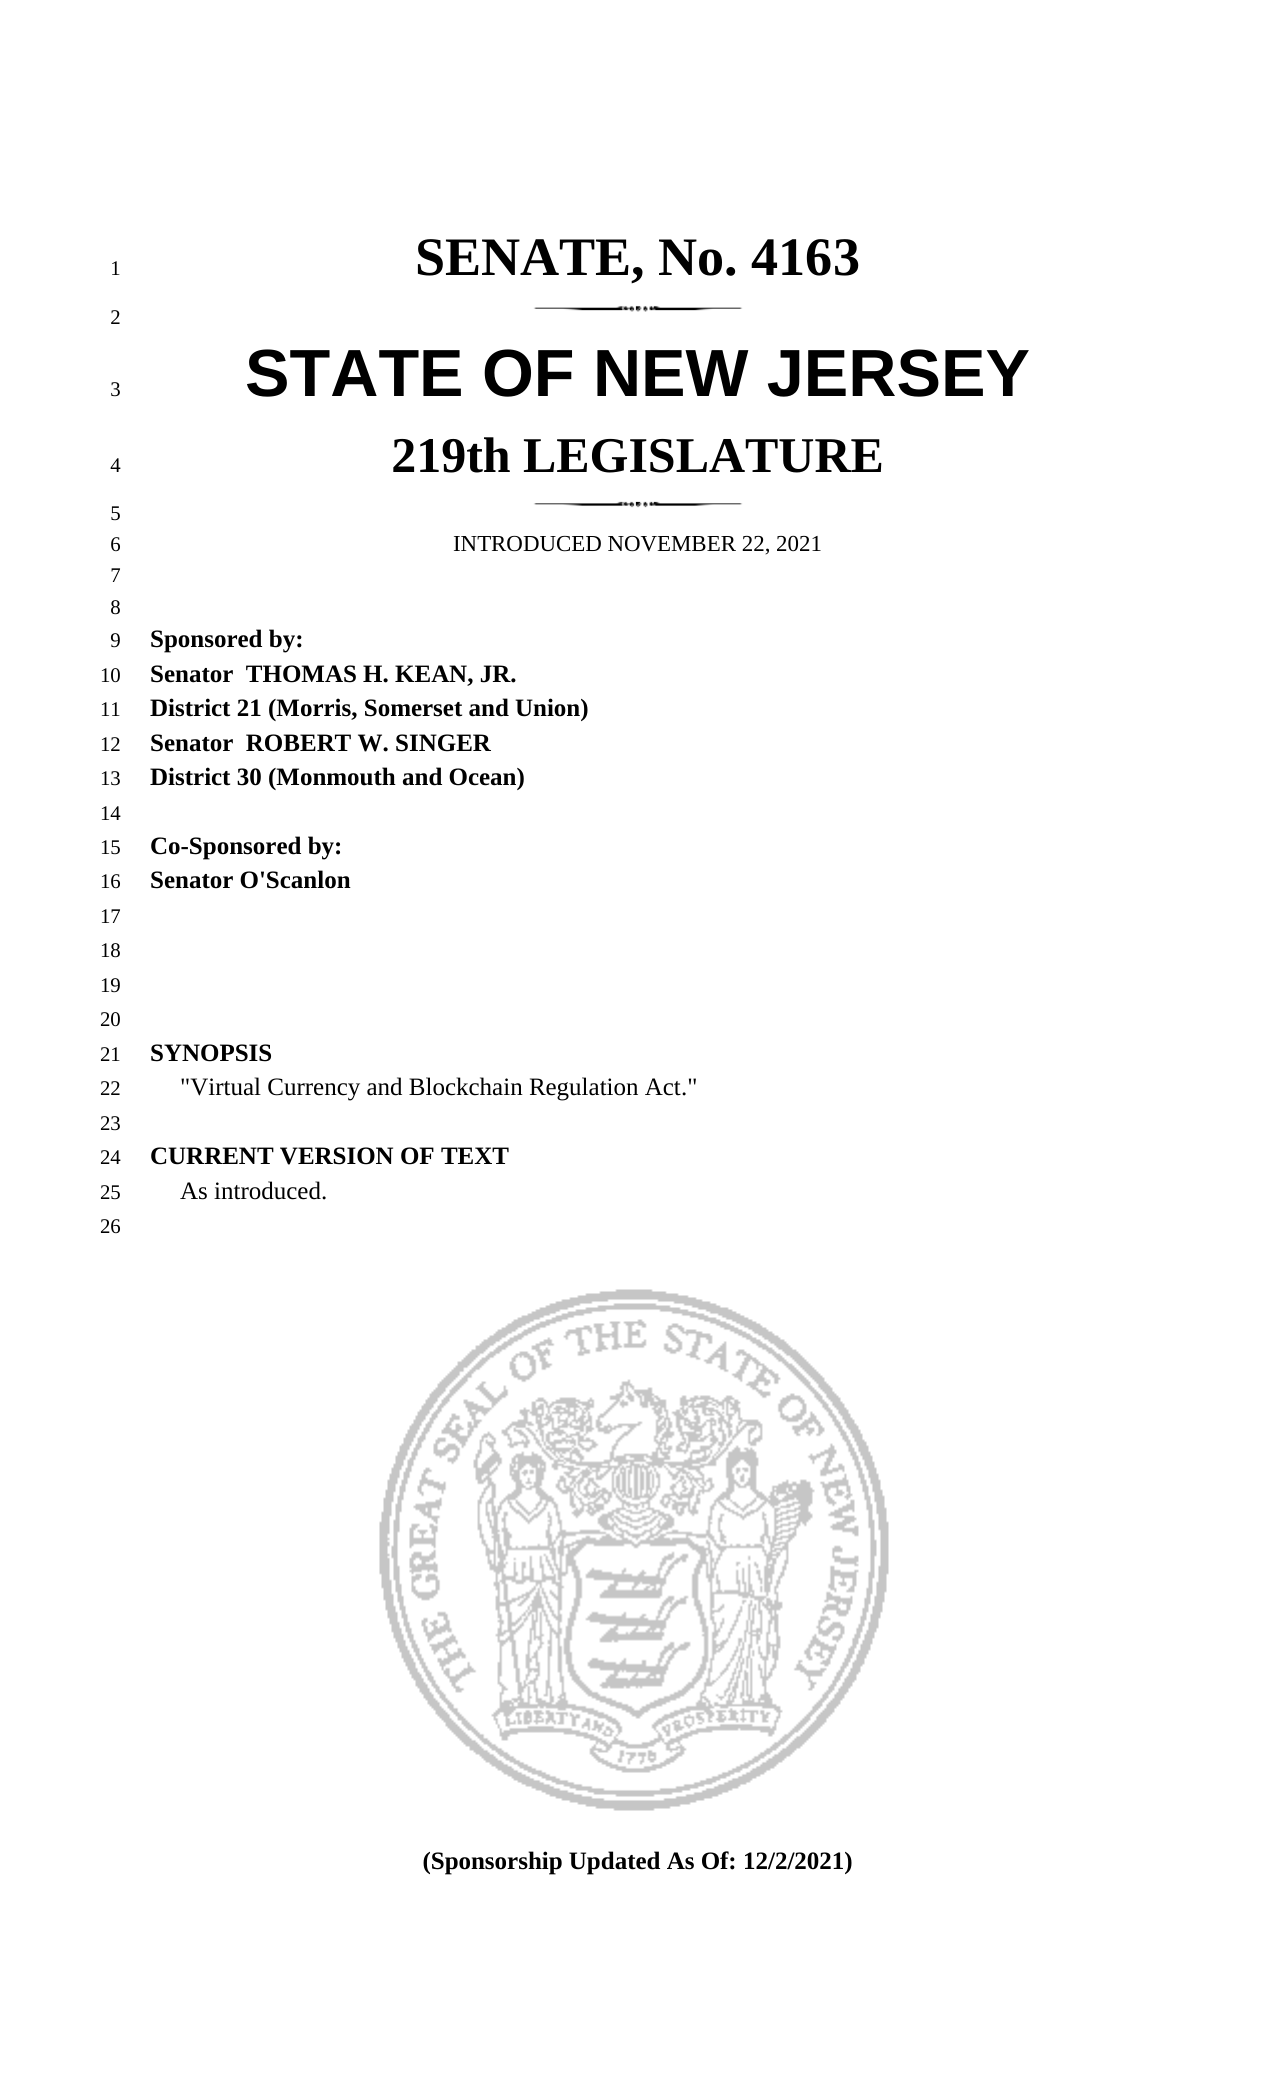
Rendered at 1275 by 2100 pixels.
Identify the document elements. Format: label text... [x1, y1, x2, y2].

text SENATE, No. 4163 [150, 225, 1125, 287]
text CURRENT VERSION OF TEXT [150, 1141, 1125, 1170]
text Sponsored by: [150, 624, 1125, 653]
text Senator ROBERT W. SINGER [150, 728, 1125, 756]
text "Virtual Currency and Blockchain Regulation Act." [150, 1072, 1125, 1101]
text SYNOPSIS [150, 1038, 1125, 1067]
text Co-Sponsored by: [150, 831, 1125, 860]
text 219th LEGISLATURE [150, 426, 1125, 484]
text District 30 (Monmouth and Ocean) [150, 762, 1125, 791]
text INTRODUCED NOVEMBER 22, 2021 [150, 529, 1125, 556]
text STATE OF NEW JERSEY [150, 334, 1125, 411]
text Senator THOMAS H. KEAN, JR. [150, 659, 1125, 687]
text As introduced. [150, 1176, 1125, 1205]
text District 21 (Morris, Somerset and Union) [150, 693, 1125, 722]
text Senator O'Scanlon [150, 866, 1125, 894]
